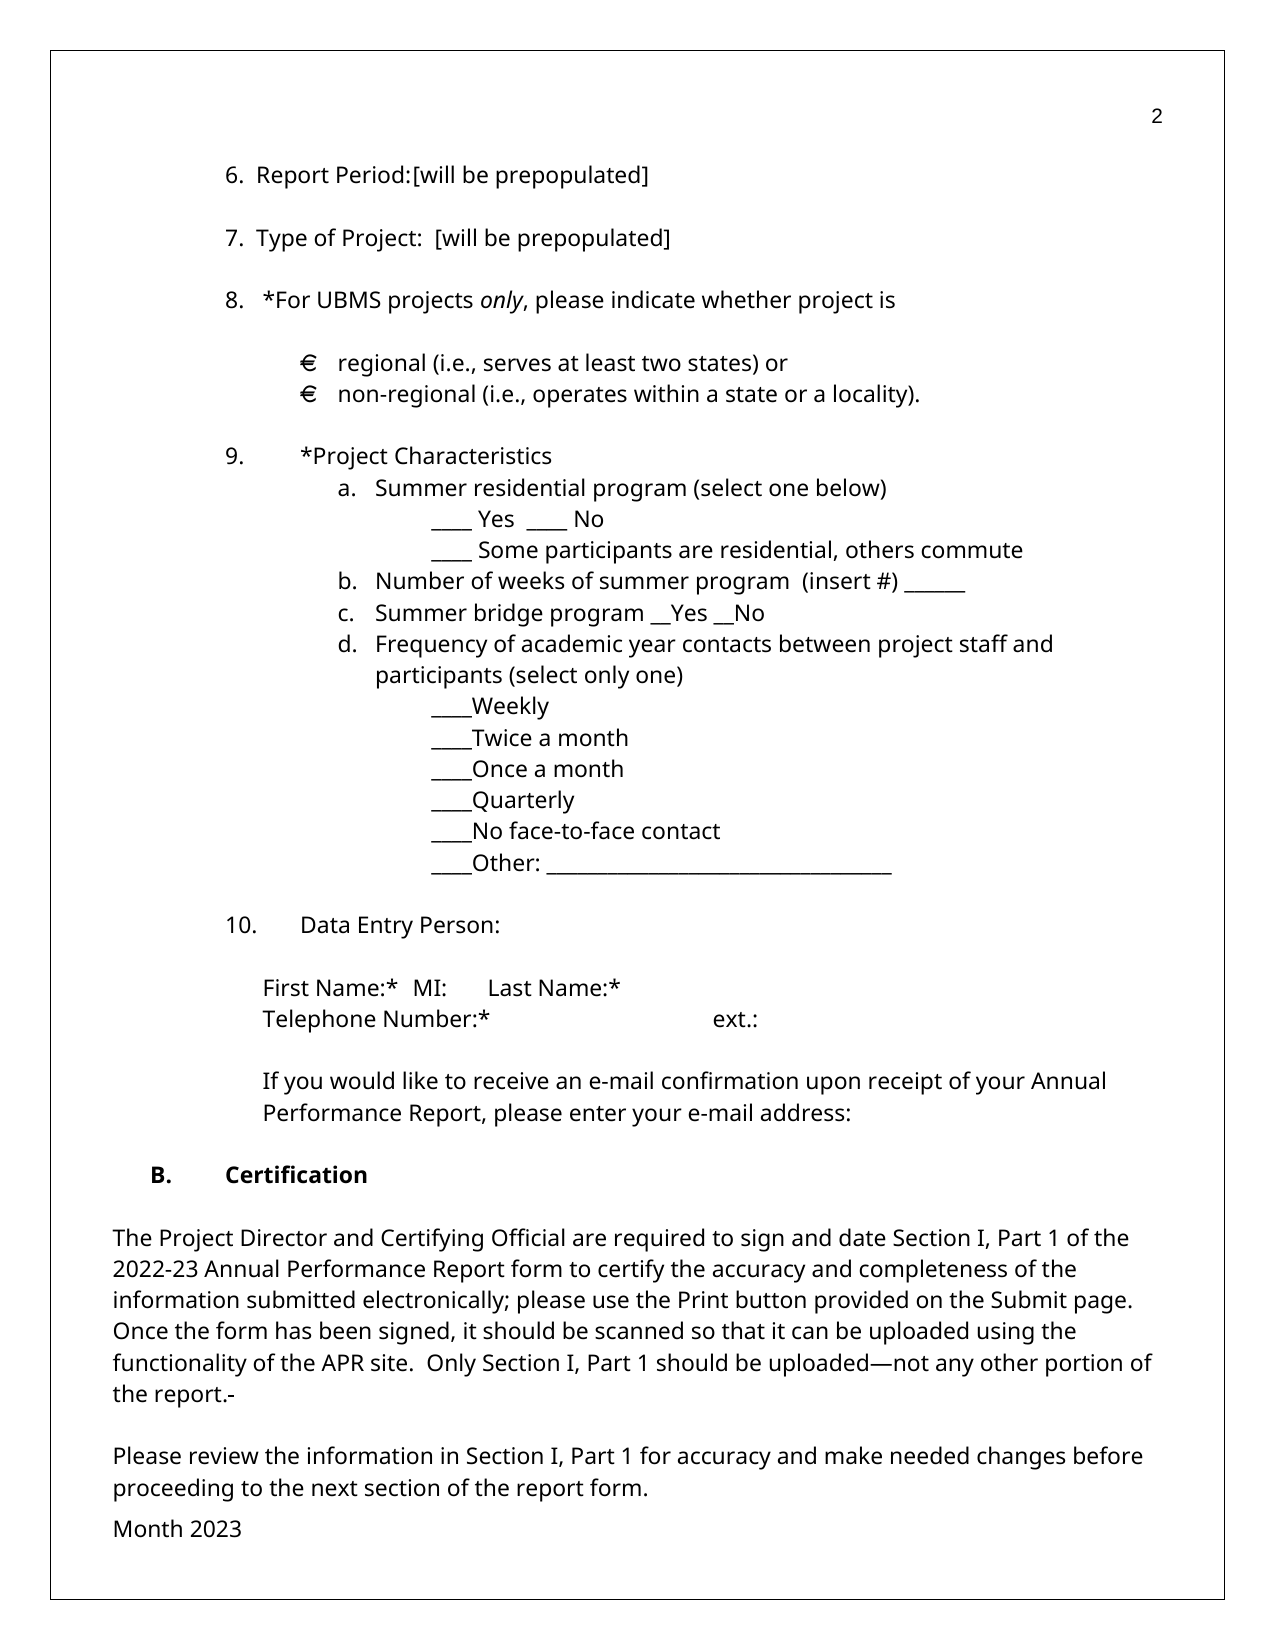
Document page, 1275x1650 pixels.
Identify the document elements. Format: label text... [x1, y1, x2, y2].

list Number of weeks of summer program (insert #) ______ [337, 565, 1162, 596]
text ____Weekly [431, 690, 1162, 721]
text ____Twice a month [431, 721, 1162, 753]
text ____No face-to-face contact [431, 815, 1162, 846]
text ____ Yes ____ No [431, 503, 1162, 534]
text The Project Director and Certifying Official are required to sign and date Section I, Part 1 of the 2022-23 Annual Performance Report form to certify the accuracy and completeness of the information submitted electronically; please use the Print button provided on the Submit page. Once the form has been signed, it should be scanned so that it can be uploaded using the functionality of the APR site. Only Section I, Part 1 should be uploaded—not any other portion of the report. [112, 1221, 1162, 1409]
list regional (i.e., serves at least two states) or [300, 346, 1162, 378]
text 7. Type of Project: [will be prepopulated] [225, 221, 1162, 253]
text ____Once a month [431, 753, 1162, 784]
list Summer residential program (select one below) [337, 471, 1162, 503]
text ____Other: __________________________________ [431, 846, 1162, 878]
list Summer bridge program __Yes __No [337, 596, 1162, 628]
subtitle Certification [150, 1159, 1162, 1190]
list *For UBMS projects only, please indicate whether project is [225, 284, 1162, 315]
list non-regional (i.e., operates within a state or a locality). [300, 378, 1162, 409]
text Telephone Number:* ext.: [262, 1003, 1162, 1034]
text Please review the information in Section I, Part 1 for accuracy and make needed changes before proceeding to the next section of the report form. [112, 1440, 1162, 1503]
text ____Quarterly [431, 784, 1162, 815]
list Frequency of academic year contacts between project staff and participants (select only one) [337, 628, 1162, 690]
text 6. Report Period: [will be prepopulated] [187, 159, 1162, 190]
list *Project Characteristics [225, 440, 1162, 471]
text If you would like to receive an e-mail confirmation upon receipt of your Annual Performance Report, please enter your e-mail address: [262, 1065, 1162, 1128]
list Data Entry Person: [225, 909, 1162, 940]
text First Name:* MI: Last Name:* [262, 971, 1162, 1003]
text ____ Some participants are residential, others commute [431, 534, 1162, 565]
